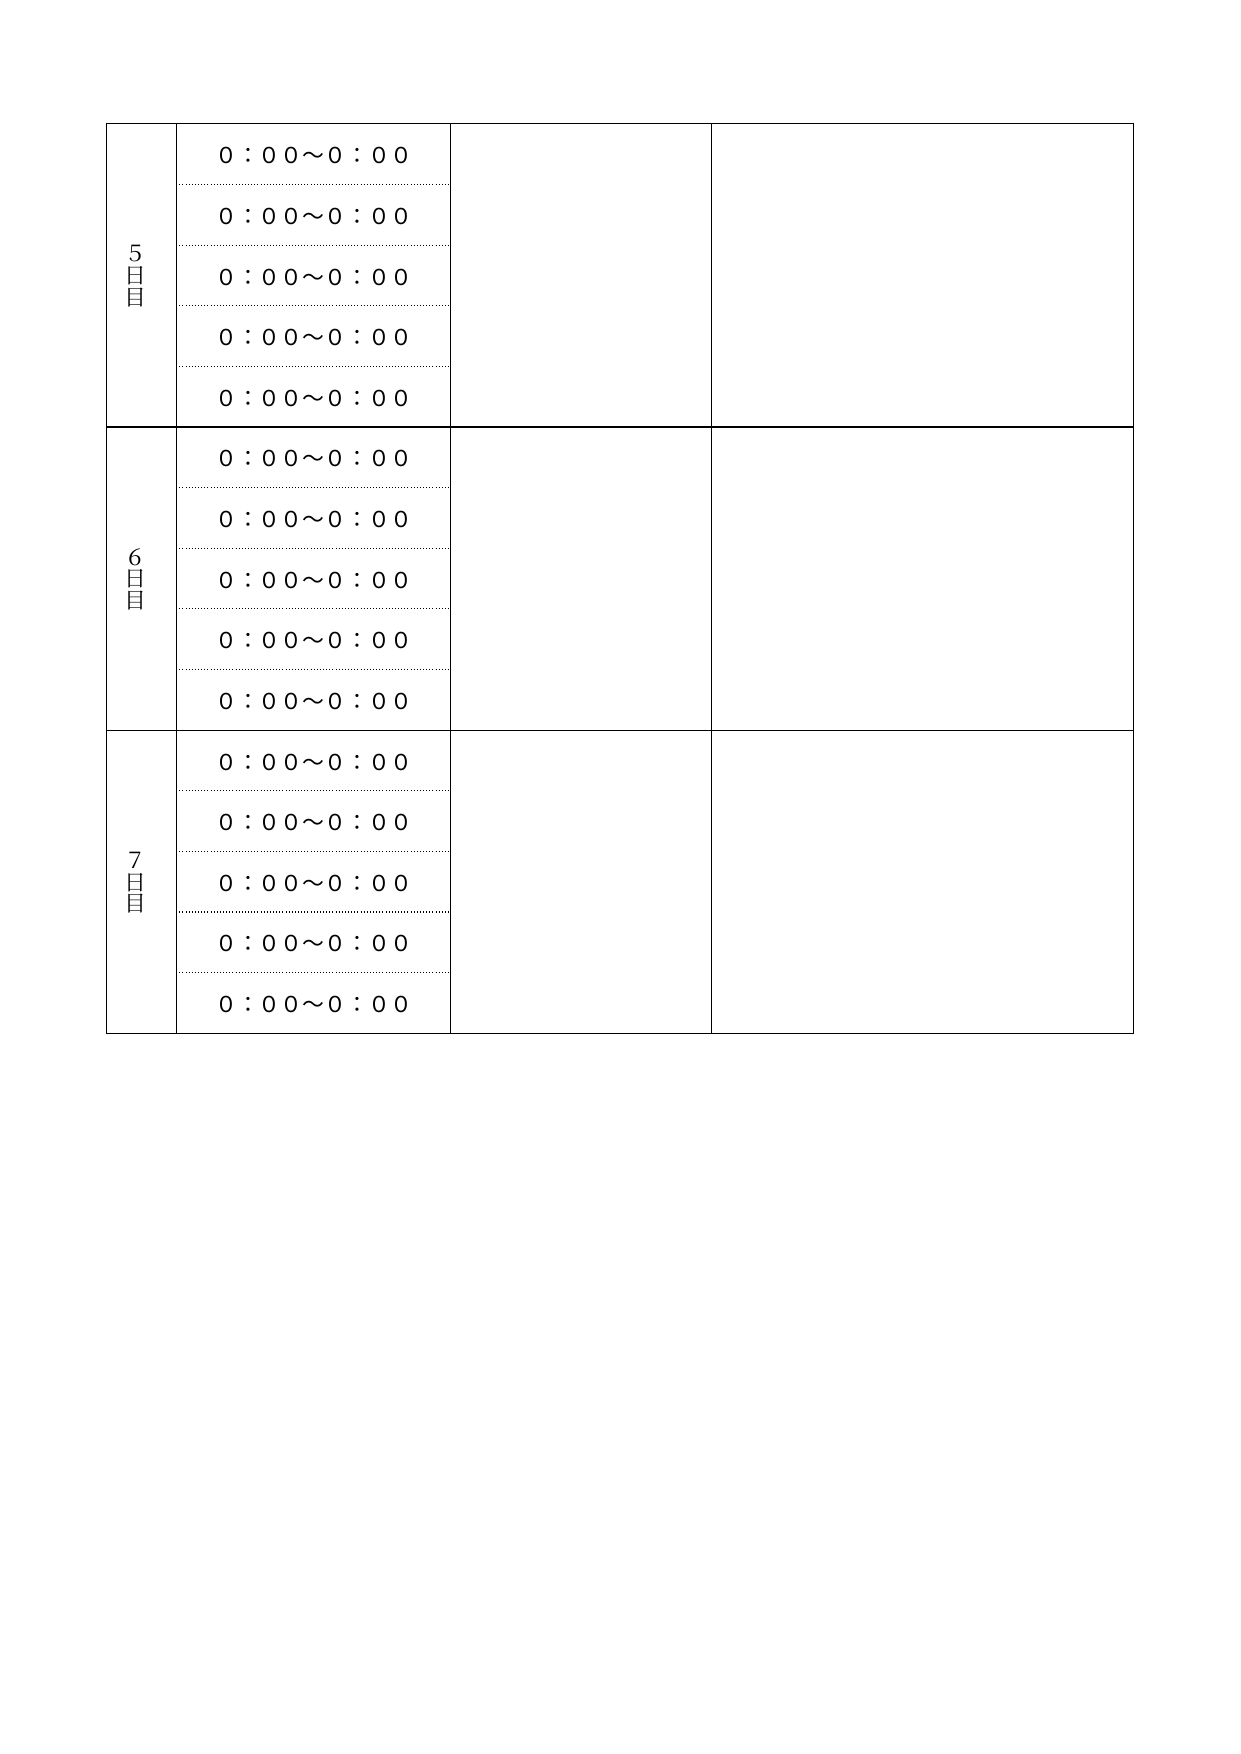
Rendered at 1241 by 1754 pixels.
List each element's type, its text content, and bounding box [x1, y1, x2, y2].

table_cell ０：００～０：００ [177, 972, 450, 1033]
table_cell [712, 124, 1133, 426]
table_cell [451, 731, 711, 1033]
table_cell ０：００～０：００ [177, 428, 450, 487]
table_cell [451, 428, 711, 729]
table_cell ０：００～０：００ [177, 790, 450, 851]
table_cell ０：００～０：００ [177, 731, 450, 790]
table_cell ０：００～０：００ [177, 487, 450, 548]
table_cell ０：００～０：００ [177, 548, 450, 608]
table_cell ０：００～０：００ [177, 851, 450, 911]
table_cell ０：００～０：００ [177, 184, 450, 244]
table_cell [712, 428, 1133, 729]
table_cell [712, 731, 1133, 1033]
table_cell ０：００～０：００ [177, 305, 450, 366]
table_cell ６日目 [107, 428, 176, 729]
table_cell ０：００～０：００ [177, 366, 450, 426]
table_cell [451, 124, 711, 426]
table_cell ０：００～０：００ [177, 124, 450, 184]
table_cell ５日目 [107, 124, 176, 426]
table_cell ０：００～０：００ [177, 911, 450, 972]
table_cell ０：００～０：００ [177, 669, 450, 729]
table_cell ０：００～０：００ [177, 608, 450, 669]
table_cell ０：００～０：００ [177, 245, 450, 305]
table_cell ７日目 [107, 731, 176, 1033]
